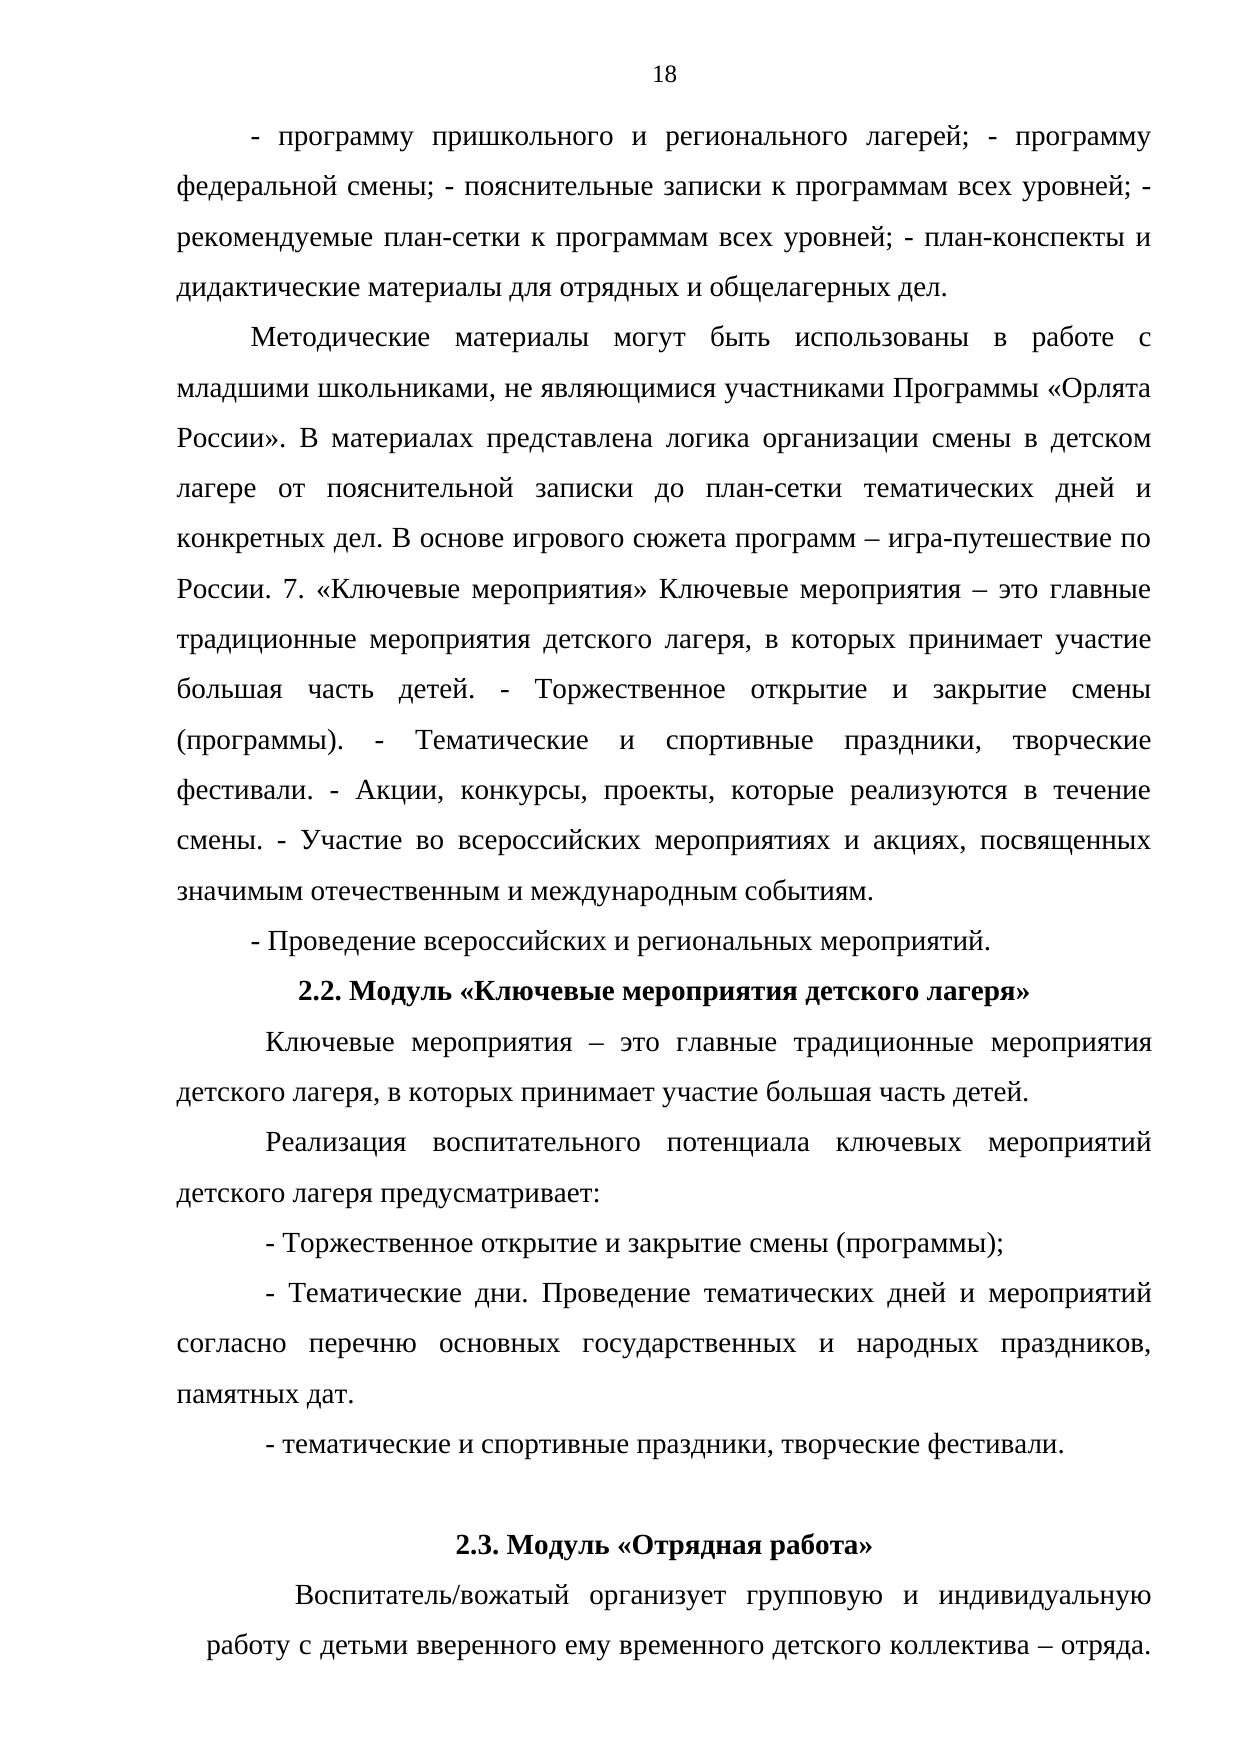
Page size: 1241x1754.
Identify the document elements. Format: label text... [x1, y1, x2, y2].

text - Торжественное открытие и закрытие смены (программы); [176, 1225, 1152, 1258]
text 2.3. Модуль «Отрядная работа» [176, 1527, 1152, 1560]
text - Проведение всероссийских и региональных мероприятий. [176, 923, 1152, 957]
text - тематические и спортивные праздники, творческие фестивали. [176, 1426, 1152, 1460]
text 2.2. Модуль «Ключевые мероприятия детского лагеря» [176, 973, 1152, 1007]
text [206, 1577, 1152, 1661]
text - Тематические дни. Проведение тематических дней и мероприятий согласно перечню основных государственных и народных праздников, памятных дат. [176, 1275, 1152, 1409]
text Реализация воспитательного потенциала ключевых мероприятий детского лагеря предусматривает: [176, 1124, 1152, 1208]
text - программу пришкольного и регионального лагерей; - программу федеральной смены; - пояснительные записки к программам всех уровней; - рекомендуемые план-сетки к программам всех уровней; - план-конспекты и дидактические материалы для отрядных и общелагерных дел. [176, 118, 1152, 303]
text Методические материалы могут быть использованы в работе с младшими школьниками, не являющимися участниками Программы «Орлята России». В материалах представлена логика организации смены в детском лагере от пояснительной записки до план-сетки тематических дней и конкретных дел. В основе игрового сюжета программ – игра-путешествие по России. 7. «Ключевые мероприятия» Ключевые мероприятия – это главные традиционные мероприятия детского лагеря, в которых принимает участие большая часть детей. - Торжественное открытие и закрытие смены (программы). - Тематические и спортивные праздники, творческие фестивали. - Акции, конкурсы, проекты, которые реализуются в течение смены. - Участие во всероссийских мероприятиях и акциях, посвященных значимым отечественным и международным событиям. [176, 319, 1152, 906]
text Ключевые мероприятия – это главные традиционные мероприятия детского лагеря, в которых принимает участие большая часть детей. [176, 1024, 1152, 1108]
